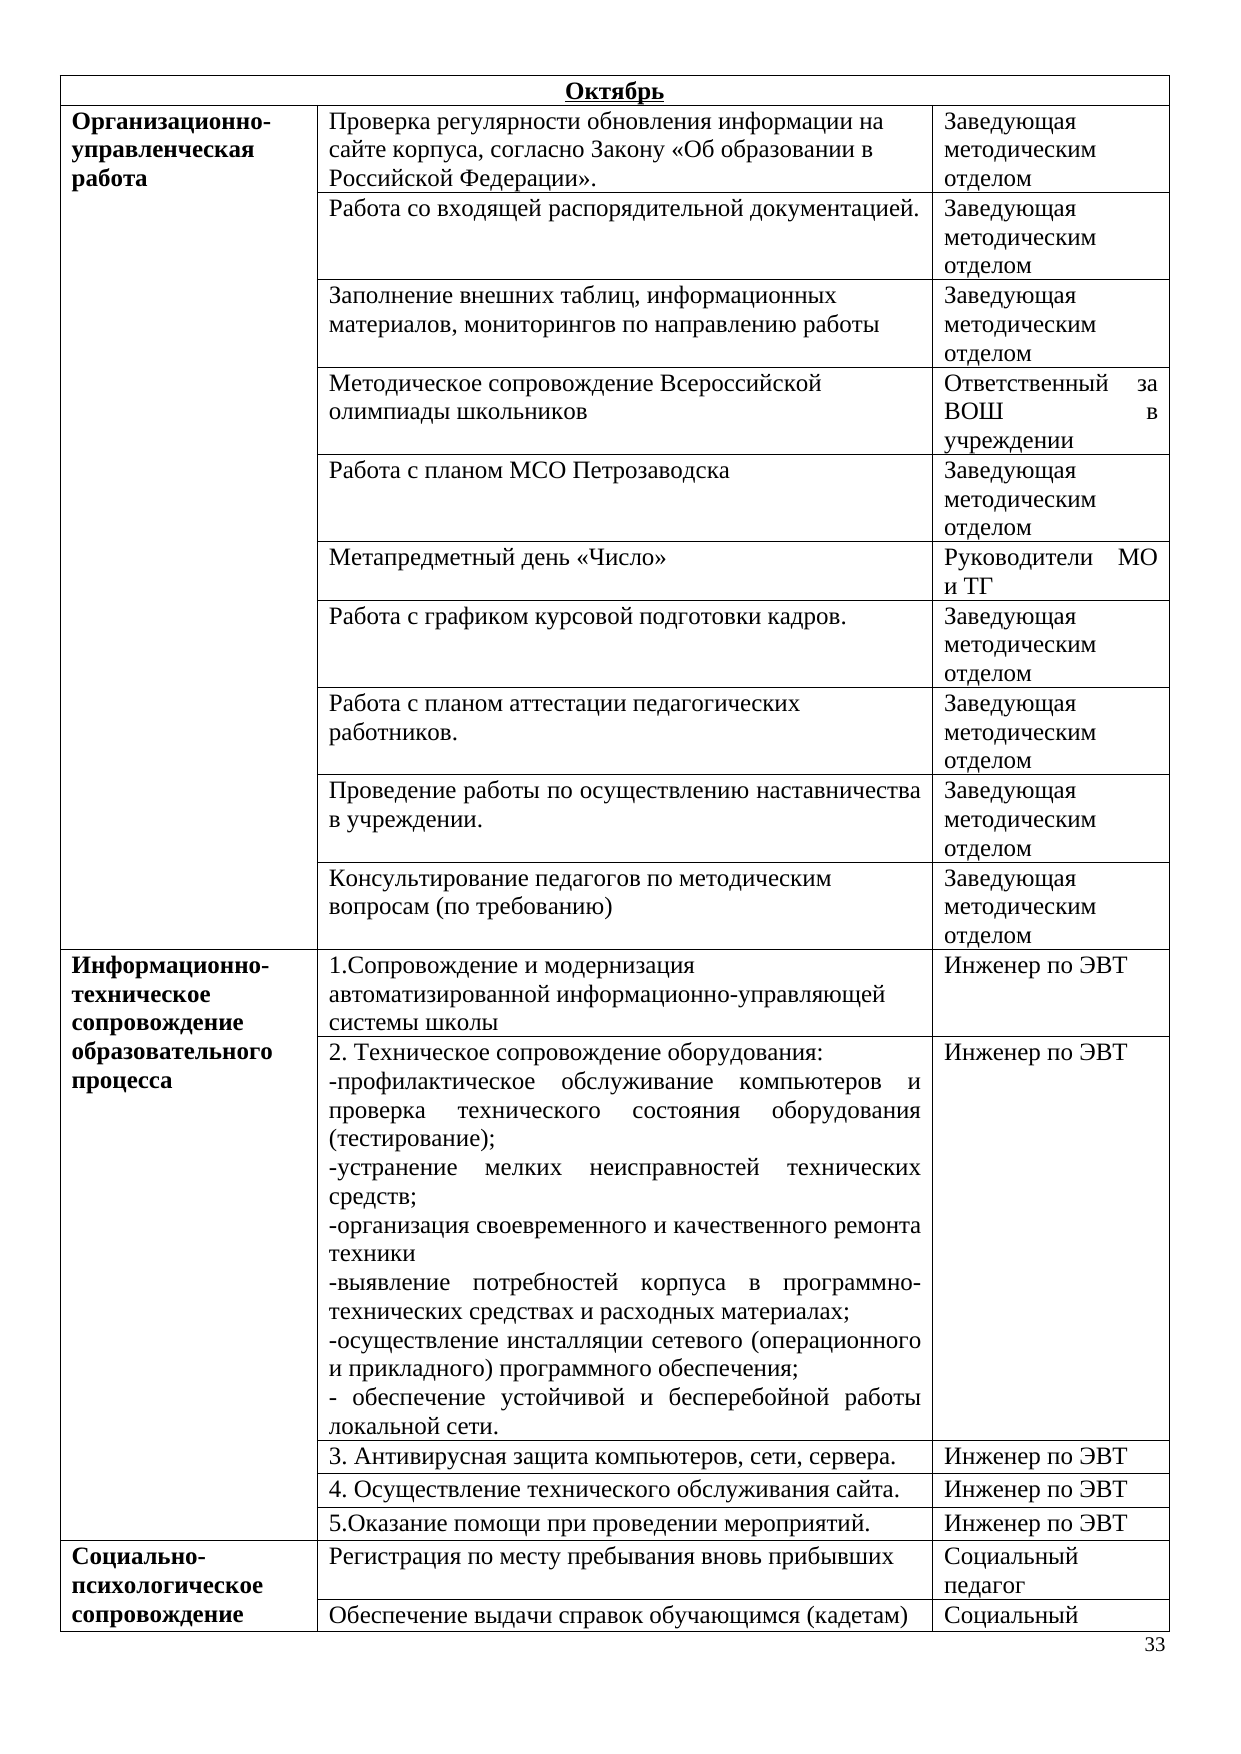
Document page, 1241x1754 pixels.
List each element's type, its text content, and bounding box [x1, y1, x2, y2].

table_cell Работа с планом МСО Петрозаводска [318, 455, 932, 541]
table_cell Метапредметный день «Число» [318, 542, 932, 600]
table_cell Проведение работы по осуществлению наставничества в учреждении. [318, 775, 932, 862]
table_cell Руководители МО и ТГ [933, 542, 1169, 600]
table_cell Работа с графиком курсовой подготовки кадров. [318, 601, 932, 687]
table_cell Социальный педагог [933, 1541, 1169, 1599]
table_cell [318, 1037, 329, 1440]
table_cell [318, 1600, 932, 1631]
table_cell Проверка регулярности обновления информации на сайте корпуса, согласно Закону «Об образовании в Российской Федерации». [318, 106, 932, 192]
table_cell Заведующая методическим отделом [933, 280, 1169, 367]
table_cell Заведующая методическим отделом [933, 455, 1169, 541]
table_cell Организационно-управленческая работа [61, 106, 317, 949]
table_cell Социально-психологическое сопровождение образовательного процесса [61, 1541, 317, 1631]
table_cell 3. Антивирусная защита компьютеров, сети, сервера. [318, 1441, 932, 1473]
table_cell 5.Оказание помощи при проведении мероприятий. [318, 1508, 932, 1540]
table_cell 4. Осуществление технического обслуживания сайта. [318, 1474, 932, 1507]
table_cell Заполнение внешних таблиц, информационных материалов, мониторингов по направлению работы [318, 280, 932, 367]
table_cell Консультирование педагогов по методическим вопросам (по требованию) [318, 863, 932, 949]
table_cell Инженер по ЭВТ [933, 1474, 1169, 1507]
table_cell Методическое сопровождение Всероссийской олимпиады школьников [318, 368, 932, 454]
table_cell Заведующая методическим отделом [933, 775, 1169, 862]
table_cell Работа со входящей распорядительной документацией. [318, 193, 932, 279]
table_cell Социальный педагог [933, 1600, 1169, 1631]
table_cell Заведующая методическим отделом [933, 863, 1169, 949]
table_cell Инженер по ЭВТ [933, 1037, 1169, 1440]
table_cell Ответственный за ВОШ в учреждении [933, 368, 1169, 454]
table_cell Инженер по ЭВТ [933, 1508, 1169, 1540]
table_cell Заведующая методическим отделом [933, 106, 1169, 192]
table_cell Регистрация по месту пребывания вновь прибывших [318, 1541, 932, 1599]
table_cell Заведующая методическим отделом [933, 688, 1169, 774]
table_cell 1.Сопровождение и модернизация автоматизированной информационно-управляющей системы школы [318, 950, 932, 1036]
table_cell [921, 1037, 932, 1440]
table_cell Заведующая методическим отделом [933, 193, 1169, 279]
table_cell Инженер по ЭВТ [933, 950, 1169, 1036]
table_cell Октябрь [61, 76, 1169, 105]
table_cell Информационно-техническое сопровождение образовательного процесса [61, 950, 317, 1540]
table_cell Инженер по ЭВТ [933, 1441, 1169, 1473]
table_cell Работа с планом аттестации педагогических работников. [318, 688, 932, 774]
table_cell Заведующая методическим отделом [933, 601, 1169, 687]
